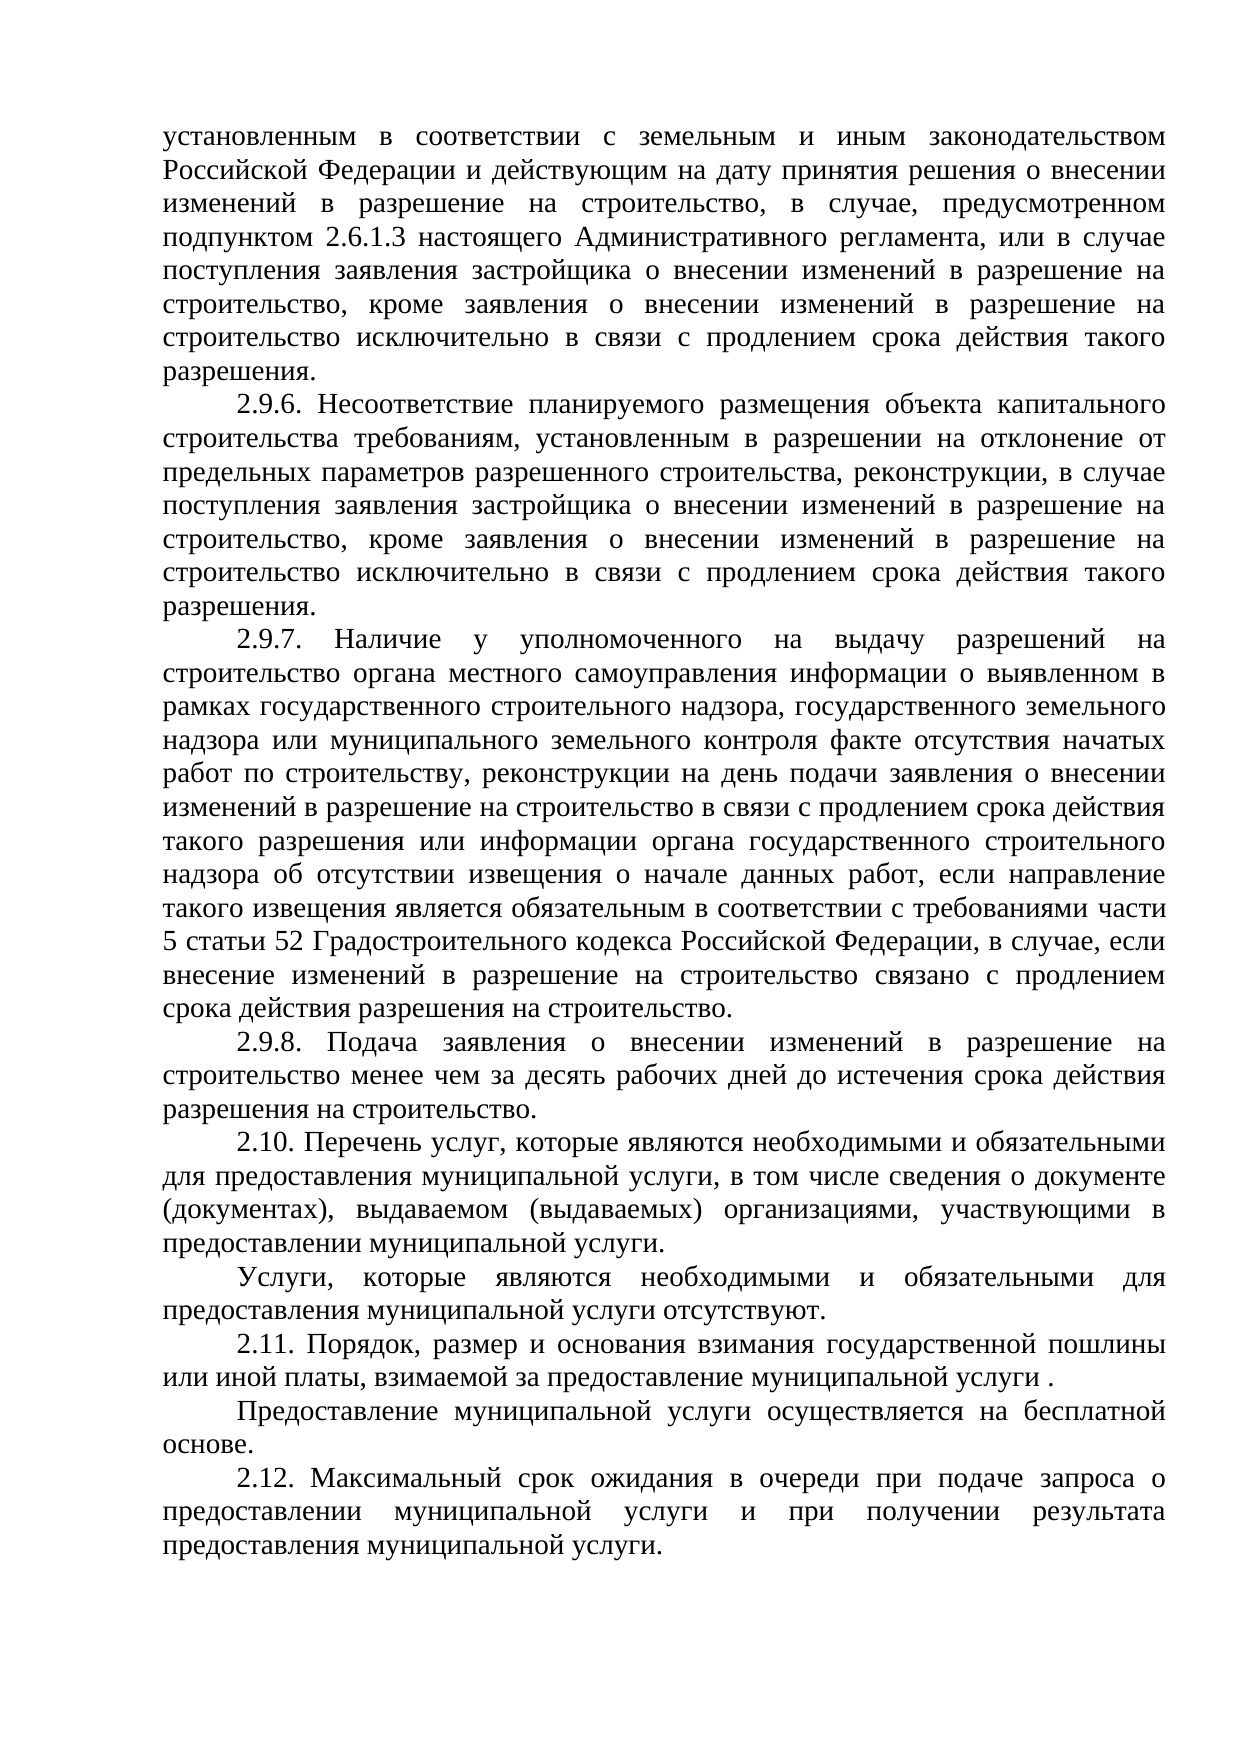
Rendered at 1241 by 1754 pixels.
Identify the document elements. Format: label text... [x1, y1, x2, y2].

text Предоставление муниципальной услуги осуществляется на бесплатной основе. [162, 1393, 1167, 1460]
text 2.9.7. Наличие у уполномоченного на выдачу разрешений на строительство органа местного самоуправления информации о выявленном в рамках государственного строительного надзора, государственного земельного надзора или муниципального земельного контроля факте отсутствия начатых работ по строительству, реконструкции на день подачи заявления о внесении изменений в разрешение на строительство в связи с продлением срока действия такого разрешения или информации органа государственного строительного надзора об отсутствии извещения о начале данных работ, если направление такого извещения является обязательным в соответствии с требованиями части 5 статьи 52 Градостроительного кодекса Российской Федерации, в случае, если внесение изменений в разрешение на строительство связано с продлением срока действия разрешения на строительство. [162, 621, 1167, 1024]
text 2.11. Порядок, размер и основания взимания государственной пошлины или иной платы, взимаемой за предоставление муниципальной услуги . [162, 1326, 1167, 1393]
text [162, 118, 1167, 387]
text 2.9.6. Несоответствие планируемого размещения объекта капитального строительства требованиям, установленным в разрешении на отклонение от предельных параметров разрешенного строительства, реконструкции, в случае поступления заявления застройщика о внесении изменений в разрешение на строительство, кроме заявления о внесении изменений в разрешение на строительство исключительно в связи с продлением срока действия такого разрешения. [162, 387, 1167, 621]
text 2.12. Максимальный срок ожидания в очереди при подаче запроса о предоставлении муниципальной услуги и при получении результата предоставления муниципальной услуги. [162, 1460, 1167, 1561]
text 2.10. Перечень услуг, которые являются необходимыми и обязательными для предоставления муниципальной услуги, в том числе сведения о документе (документах), выдаваемом (выдаваемых) организациями, участвующими в предоставлении муниципальной услуги. [162, 1124, 1167, 1259]
text 2.9.8. Подача заявления о внесении изменений в разрешение на строительство менее чем за десять рабочих дней до истечения срока действия разрешения на строительство. [162, 1024, 1167, 1124]
text Услуги, которые являются необходимыми и обязательными для предоставления муниципальной услуги отсутствуют. [162, 1259, 1167, 1326]
